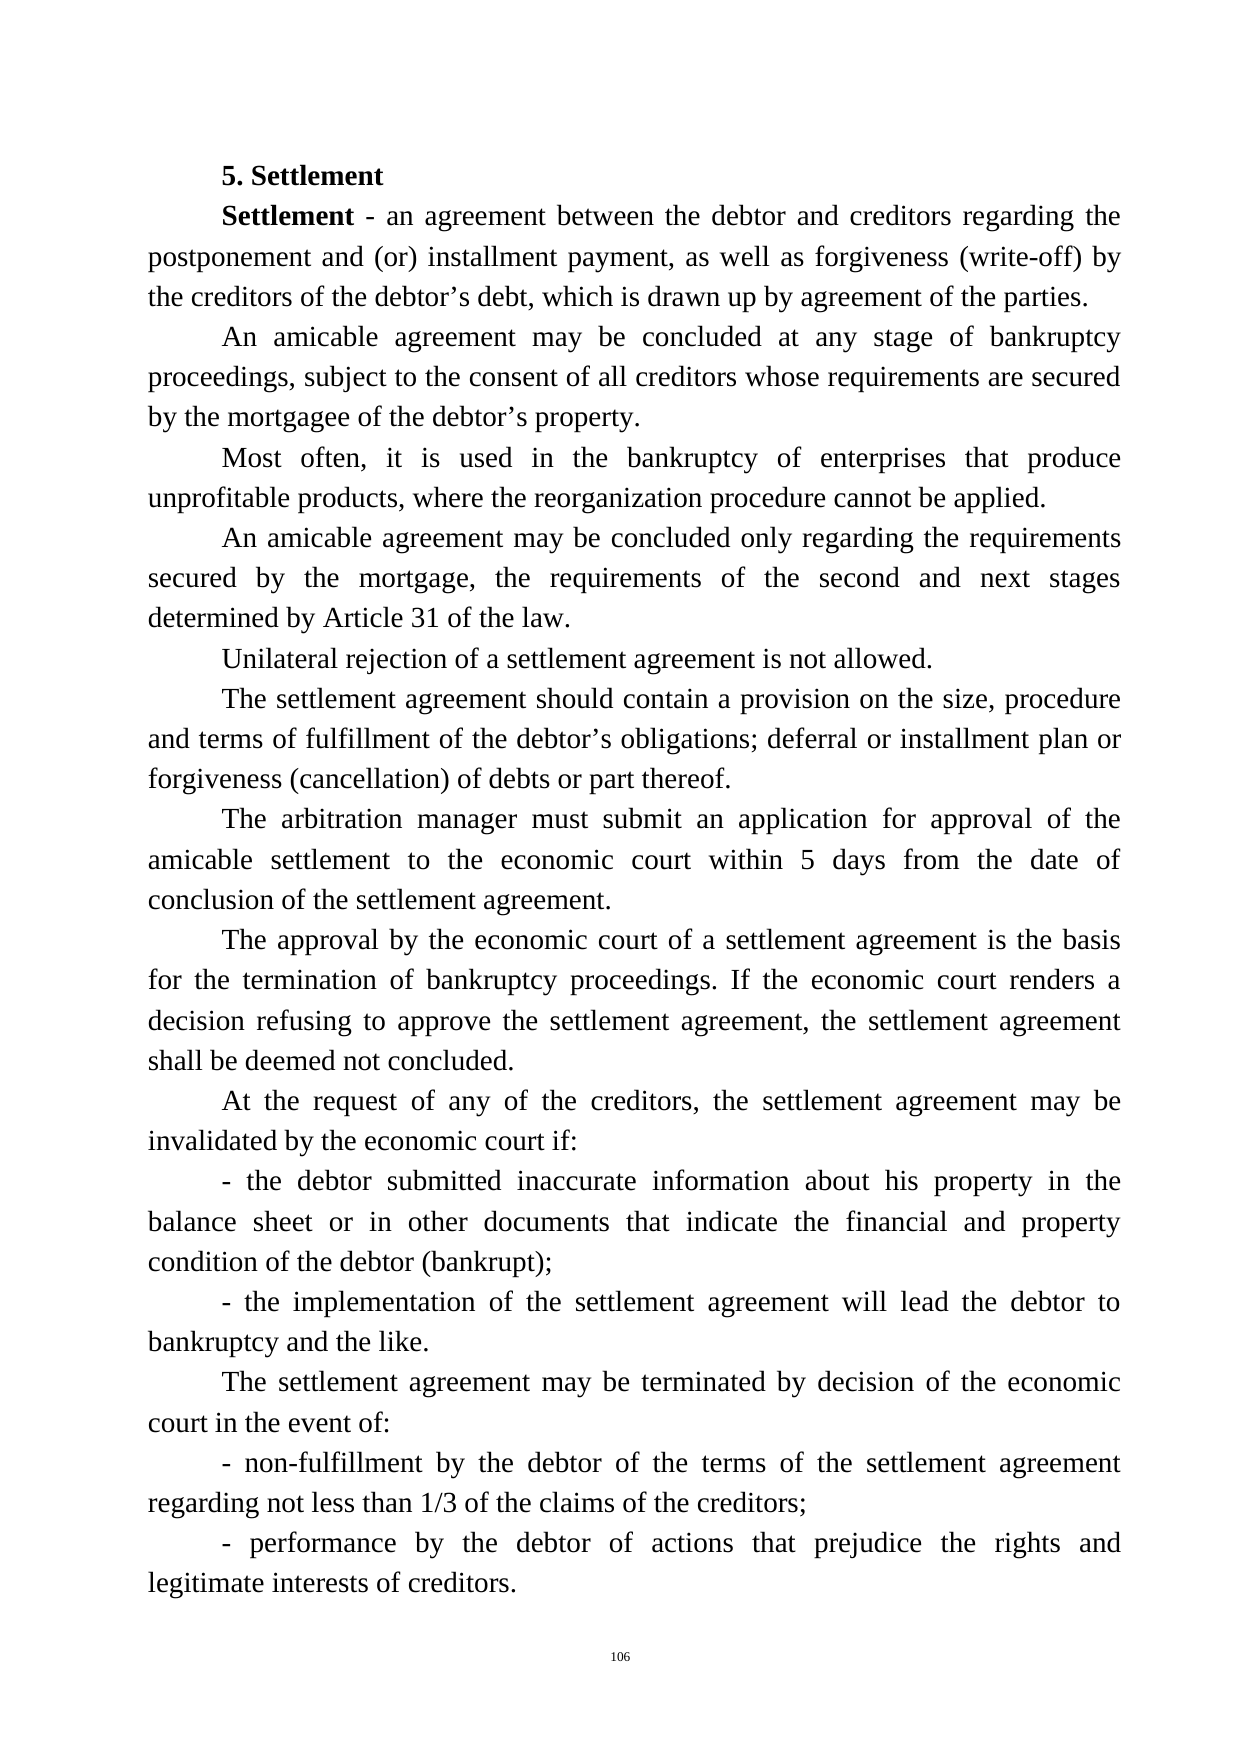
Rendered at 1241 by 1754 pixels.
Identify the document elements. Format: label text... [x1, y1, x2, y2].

text The approval by the economic court of a settlement agreement is the basis for the termination of bankruptcy proceedings. If the economic court renders a decision refusing to approve the settlement agreement, the settlement agreement shall be deemed not concluded. [148, 922, 1122, 1076]
text - the debtor submitted inaccurate information about his property in the balance sheet or in other documents that indicate the financial and property condition of the debtor (bankrupt); [148, 1163, 1122, 1277]
text An amicable agreement may be concluded only regarding the requirements secured by the mortgage, the requirements of the second and next stages determined by Article 31 of the law. [148, 520, 1122, 634]
text - non-fulfillment by the debtor of the terms of the settlement agreement regarding not less than 1/3 of the claims of the creditors; [148, 1445, 1122, 1519]
text The settlement agreement should contain a provision on the size, procedure and terms of fulfillment of the debtor’s obligations; deferral or installment plan or forgiveness (cancellation) of debts or part thereof. [148, 681, 1122, 795]
text An amicable agreement may be concluded at any stage of bankruptcy proceedings, subject to the consent of all creditors whose requirements are secured by the mortgagee of the debtor’s property. [148, 319, 1122, 433]
text 5. Settlement [148, 158, 1122, 192]
text The arbitration manager must submit an application for approval of the amicable settlement to the economic court within 5 days from the date of conclusion of the settlement agreement. [148, 802, 1122, 916]
text Most often, it is used in the bankruptcy of enterprises that produce unprofitable products, where the reorganization procedure cannot be applied. [148, 440, 1122, 513]
text At the request of any of the creditors, the settlement agreement may be invalidated by the economic court if: [148, 1083, 1122, 1157]
text Unilateral rejection of a settlement agreement is not allowed. [148, 641, 1122, 674]
text - performance by the debtor of actions that prejudice the rights and legitimate interests of creditors. [148, 1525, 1122, 1599]
text Settlement - an agreement between the debtor and creditors regarding the postponement and (or) installment payment, as well as forgiveness (write-off) by the creditors of the debtor’s debt, which is drawn up by agreement of the parties. [148, 198, 1122, 312]
text The settlement agreement may be terminated by decision of the economic court in the event of: [148, 1364, 1122, 1438]
text - the implementation of the settlement agreement will lead the debtor to bankruptcy and the like. [148, 1284, 1122, 1358]
